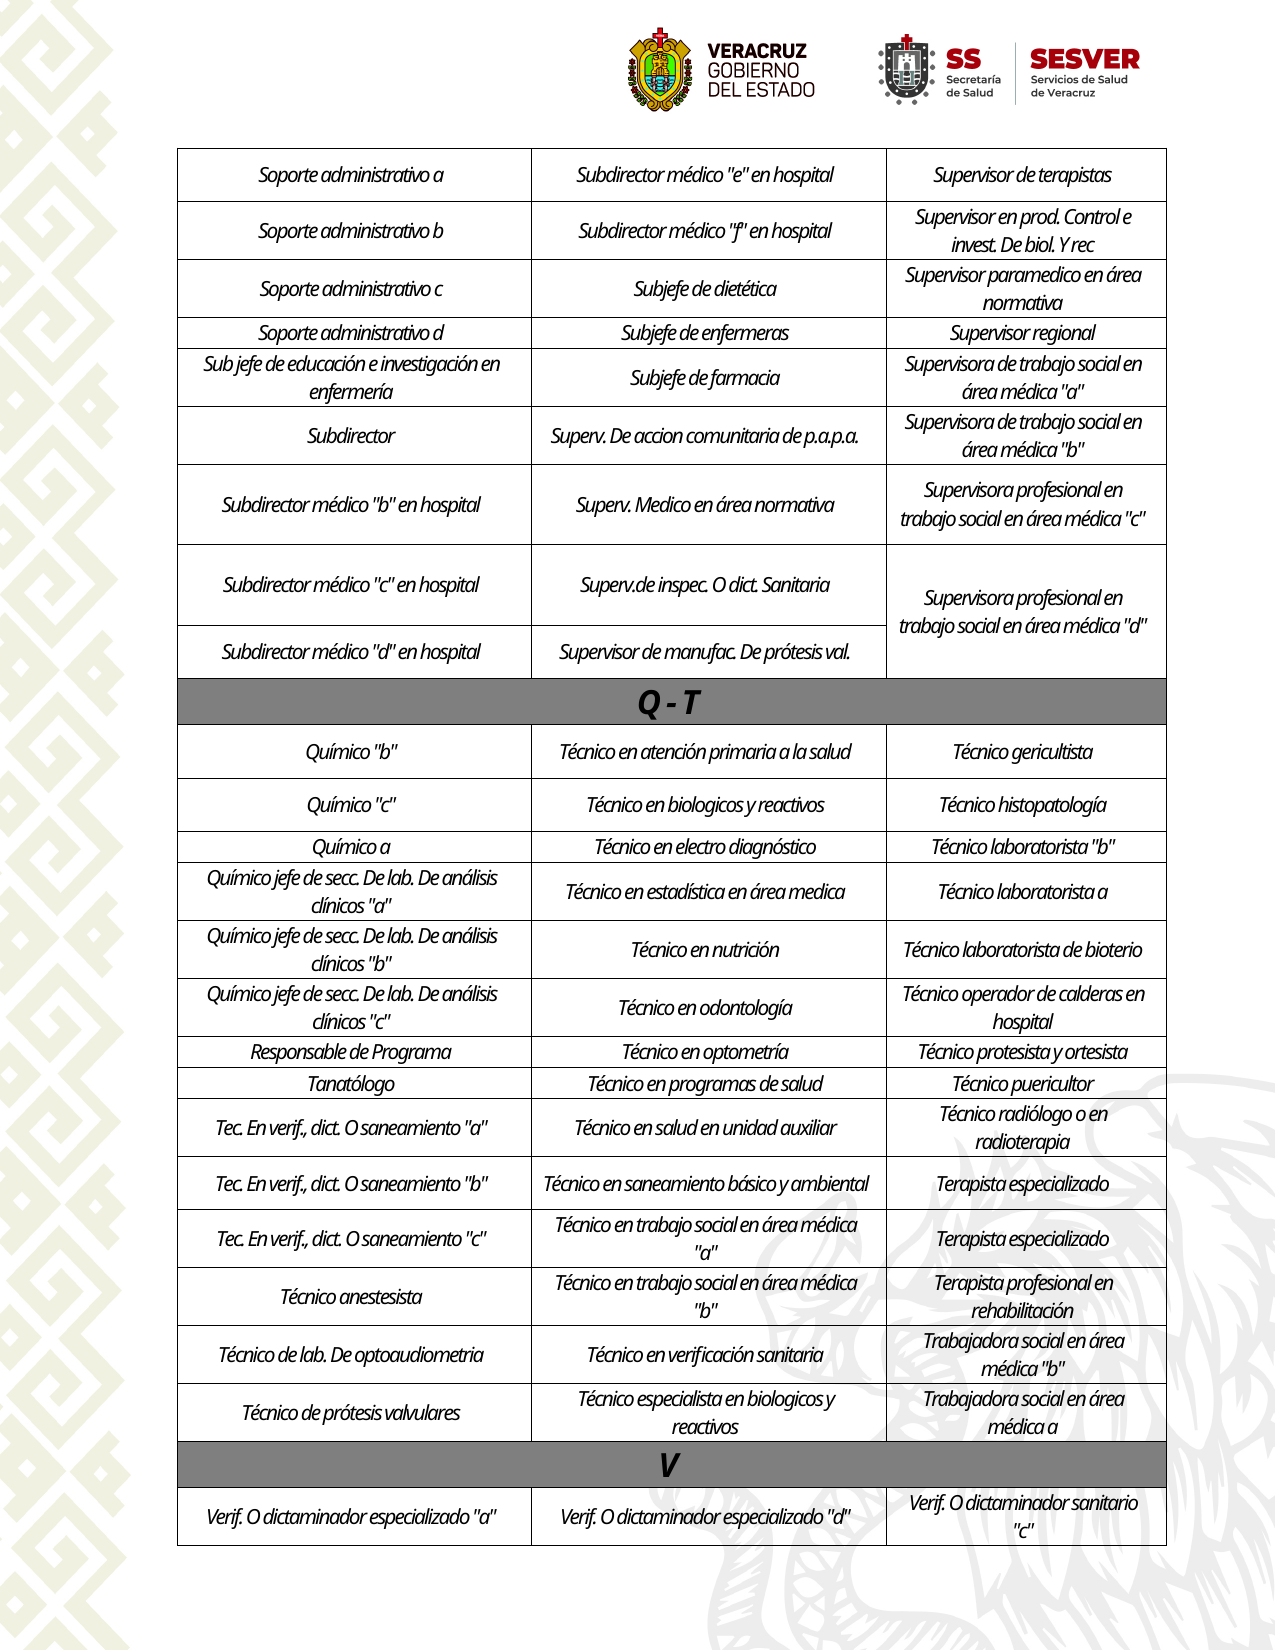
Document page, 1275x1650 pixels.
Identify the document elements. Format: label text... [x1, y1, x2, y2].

table_cell Técnico en nutrición [532, 921, 886, 978]
table_cell Tanatólogo [178, 1068, 531, 1098]
table_cell Superv. De accion comunitaria de p.a.p.a. [532, 407, 886, 464]
table_cell Tec. En verif., dict. O saneamiento "b" [178, 1157, 531, 1209]
table_cell Químico jefe de secc. De lab. De análisis clínicos "c" [178, 979, 531, 1036]
table_cell Subdirector médico "c" en hospital [178, 545, 531, 625]
table_cell Subdirector médico "f" en hospital [532, 202, 886, 259]
table_cell Trabajadora social en área médica "b" [887, 1326, 1166, 1383]
table_cell V [178, 1442, 1166, 1487]
table_cell Técnico en programas de salud [532, 1068, 886, 1098]
table_cell Subjefe de enfermeras [532, 318, 886, 348]
table_cell Subdirector [178, 407, 531, 464]
table_cell Supervisora profesional en trabajo social en área médica "c" [887, 465, 1166, 543]
table_cell Técnico en saneamiento básico y ambiental [532, 1157, 886, 1209]
table_cell Supervisora de trabajo social en área médica "a" [887, 349, 1166, 406]
table_cell Terapista profesional en rehabilitación [887, 1268, 1166, 1325]
table_cell Técnico en electro diagnóstico [532, 832, 886, 862]
table_cell Químico a [178, 832, 531, 862]
table_cell Técnico en estadística en área medica [532, 863, 886, 920]
table_cell Sub jefe de educación e investigación en enfermería [178, 349, 531, 406]
table_cell Técnico histopatología [887, 779, 1166, 831]
table_cell Técnico operador de calderas en hospital [887, 979, 1166, 1036]
table_cell Químico "c" [178, 779, 531, 831]
table_cell Técnico laboratorista de bioterio [887, 921, 1166, 978]
table_cell Técnico puericultor [887, 1068, 1166, 1098]
table_cell Verif. O dictaminador especializado "a" [178, 1488, 531, 1545]
table_cell Subdirector médico "d" en hospital [178, 626, 531, 678]
table_cell Terapista especializado [887, 1157, 1166, 1209]
table_cell Técnico en odontología [532, 979, 886, 1036]
picture [0, 0, 1275, 1650]
table_cell Técnico en verificación sanitaria [532, 1326, 886, 1383]
table_cell Supervisor en prod. Control e invest. De biol. Y rec [887, 202, 1166, 259]
table_cell Técnico protesista y ortesista [887, 1037, 1166, 1067]
table_cell Técnico gericultista [887, 725, 1166, 777]
table_cell Superv.de inspec. O dict. Sanitaria [532, 545, 886, 625]
table_cell Técnico de prótesis valvulares [178, 1384, 531, 1441]
table_cell Supervisora de trabajo social en área médica "b" [887, 407, 1166, 464]
table_cell Técnico en salud en unidad auxiliar [532, 1099, 886, 1156]
table_cell Técnico en atención primaria a la salud [532, 725, 886, 777]
table_cell Verif. O dictaminador especializado "d" [532, 1488, 886, 1545]
table_cell Terapista especializado [887, 1210, 1166, 1267]
table_cell Técnico en biologicos y reactivos [532, 779, 886, 831]
table_cell Subdirector médico "b" en hospital [178, 465, 531, 543]
table_cell Supervisor de manufac. De prótesis val. [532, 626, 886, 678]
table_cell Soporte administrativo c [178, 260, 531, 317]
table_cell Técnico laboratorista "b" [887, 832, 1166, 862]
table_cell Supervisor paramedico en área normativa [887, 260, 1166, 317]
table_cell Tec. En verif., dict. O saneamiento "c" [178, 1210, 531, 1267]
table_cell Químico jefe de secc. De lab. De análisis clínicos "a" [178, 863, 531, 920]
table_cell Responsable de Programa [178, 1037, 531, 1067]
table_cell Supervisor regional [887, 318, 1166, 348]
table_cell Técnico radiólogo o en radioterapia [887, 1099, 1166, 1156]
table_cell Técnico anestesista [178, 1268, 531, 1325]
table_cell Químico jefe de secc. De lab. De análisis clínicos "b" [178, 921, 531, 978]
table_cell Trabajadora social en área médica a [887, 1384, 1166, 1441]
table_cell Subdirector médico "e" en hospital [532, 149, 886, 201]
table_cell Verif. O dictaminador sanitario "c" [887, 1488, 1166, 1545]
table_cell Soporte administrativo b [178, 202, 531, 259]
table_cell Técnico en optometría [532, 1037, 886, 1067]
table_cell Químico "b" [178, 725, 531, 777]
table_cell Q - T [178, 679, 1166, 724]
table_cell Técnico especialista en biologicos y reactivos [532, 1384, 886, 1441]
table_cell Supervisora profesional en trabajo social en área médica "d" [887, 545, 1166, 678]
table_cell Técnico en trabajo social en área médica "a" [532, 1210, 886, 1267]
table_cell Soporte administrativo d [178, 318, 531, 348]
table_cell Técnico en trabajo social en área médica "b" [532, 1268, 886, 1325]
table_cell Técnico de lab. De optoaudiometria [178, 1326, 531, 1383]
table_cell Subjefe de farmacia [532, 349, 886, 406]
table_cell Superv. Medico en área normativa [532, 465, 886, 543]
table_cell Tec. En verif., dict. O saneamiento "a" [178, 1099, 531, 1156]
table_cell Supervisor de terapistas [887, 149, 1166, 201]
table_cell Subjefe de dietética [532, 260, 886, 317]
table_cell Técnico laboratorista a [887, 863, 1166, 920]
table_cell Soporte administrativo a [178, 149, 531, 201]
